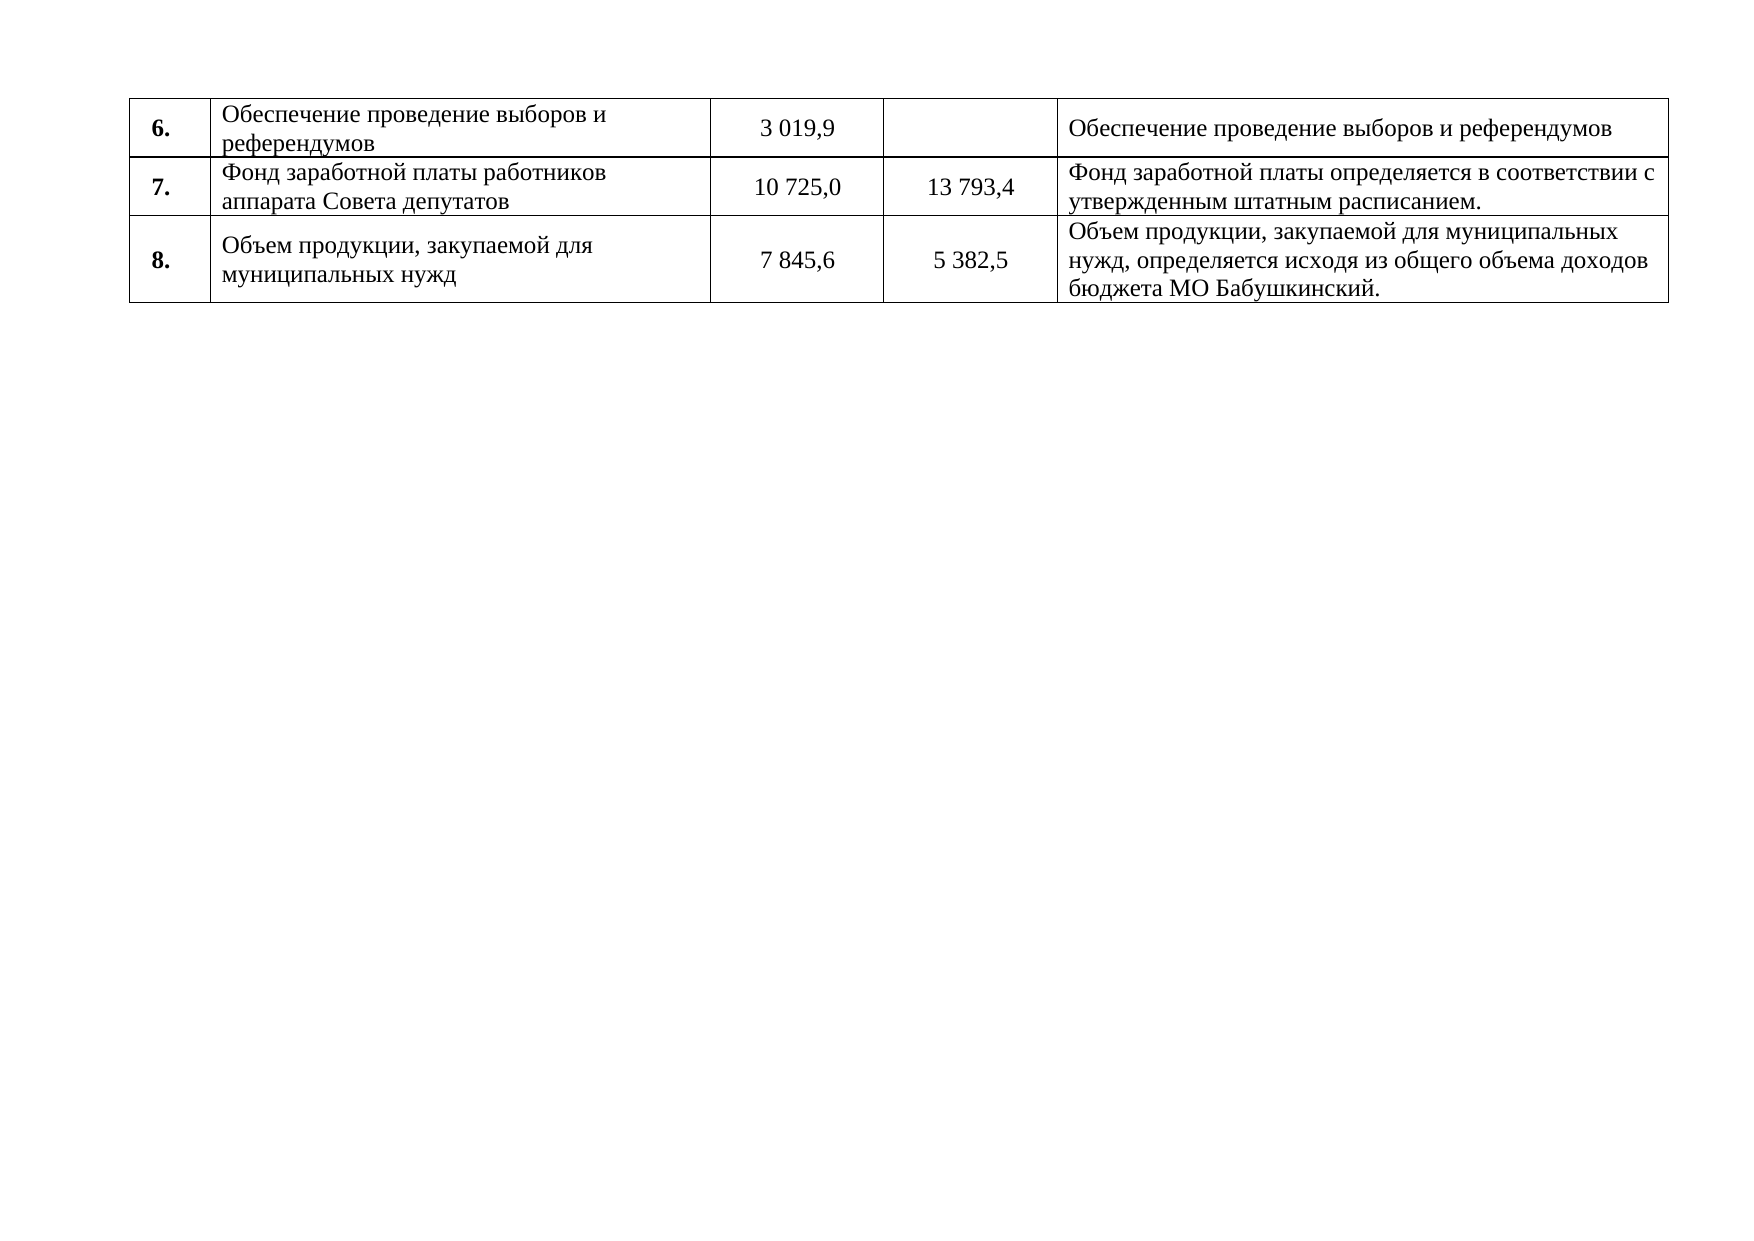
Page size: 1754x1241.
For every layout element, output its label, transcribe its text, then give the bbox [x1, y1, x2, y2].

table_cell [130, 216, 210, 302]
table_cell Объем продукции, закупаемой для муниципальных нужд [211, 216, 710, 302]
table_cell 7 845,6 [711, 216, 883, 302]
table_cell 5 382,5 [884, 216, 1057, 302]
table_cell 10 725,0 [711, 158, 883, 215]
table_cell Фонд заработной платы работников аппарата Совета депутатов [211, 158, 710, 215]
table_cell Фонд заработной платы определяется в соответствии с утвержденным штатным расписанием. [1058, 158, 1668, 215]
table_cell [884, 99, 1057, 156]
table_cell 3 019,9 [711, 99, 883, 156]
table_cell Объем продукции, закупаемой для муниципальных нужд, определяется исходя из общего объема доходов бюджета МО Бабушкинский. [1058, 216, 1668, 302]
table_cell Обеспечение проведение выборов и референдумов [211, 99, 710, 156]
table_cell [130, 99, 210, 156]
table_cell 13 793,4 [884, 158, 1057, 215]
table_cell [130, 158, 210, 215]
table_cell Обеспечение проведение выборов и референдумов [1058, 99, 1668, 156]
